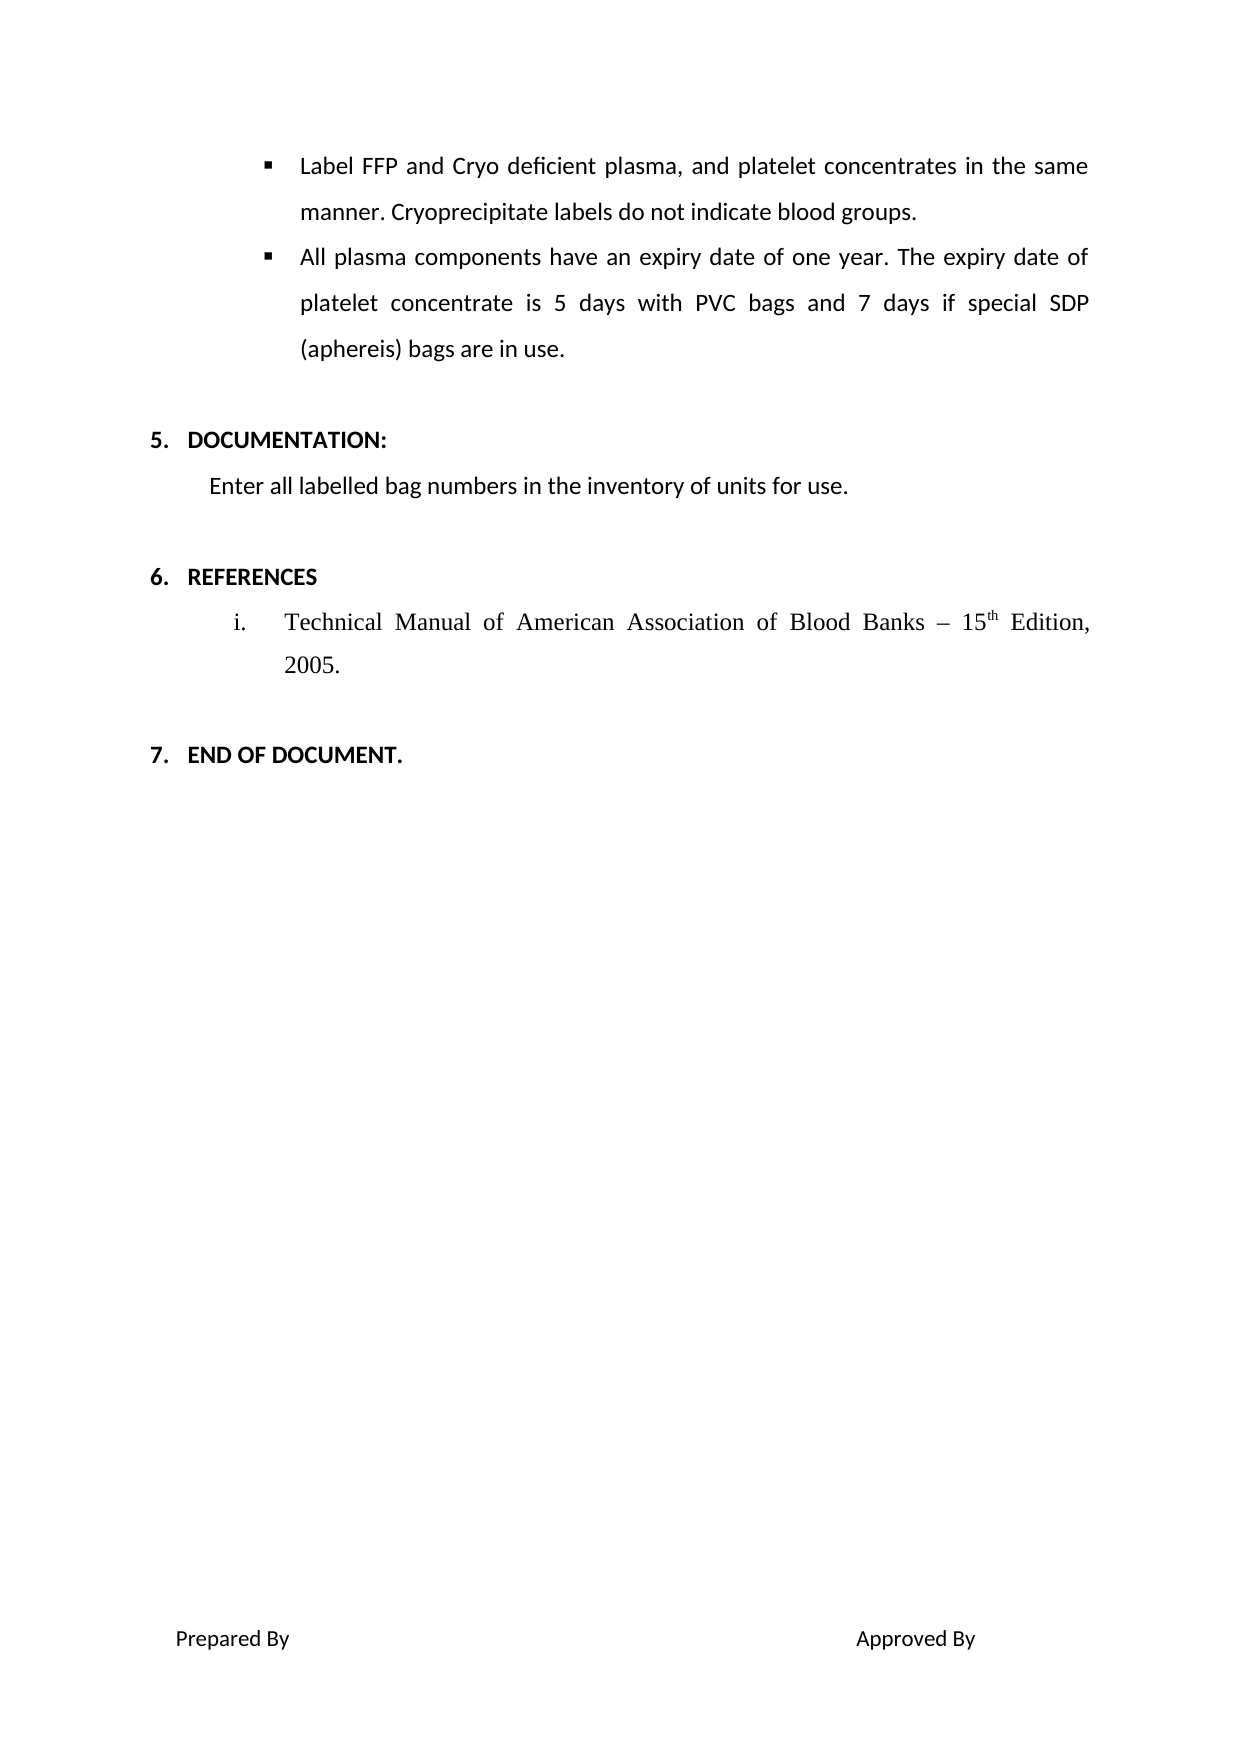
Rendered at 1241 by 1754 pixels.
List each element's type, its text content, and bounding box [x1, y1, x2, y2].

list END OF DOCUMENT. [150, 739, 1090, 770]
text Enter all labelled bag numbers in the inventory of units for use. [209, 470, 1090, 501]
list DOCUMENTATION: [150, 424, 1090, 455]
list Label FFP and Cryo deficient plasma, and platelet concentrates in the same manner. Cryoprecipitate labels do not indicate blood groups. [262, 150, 1090, 226]
list All plasma components have an expiry date of one year. The expiry date of platelet concentrate is 5 days with PVC bags and 7 days if special SDP (aphereis) bags are in use. [262, 241, 1090, 363]
list REFERENCES [150, 562, 1090, 592]
list Technical Manual of American Association of Blood Banks – 15th Edition, 2005. [247, 607, 1090, 679]
